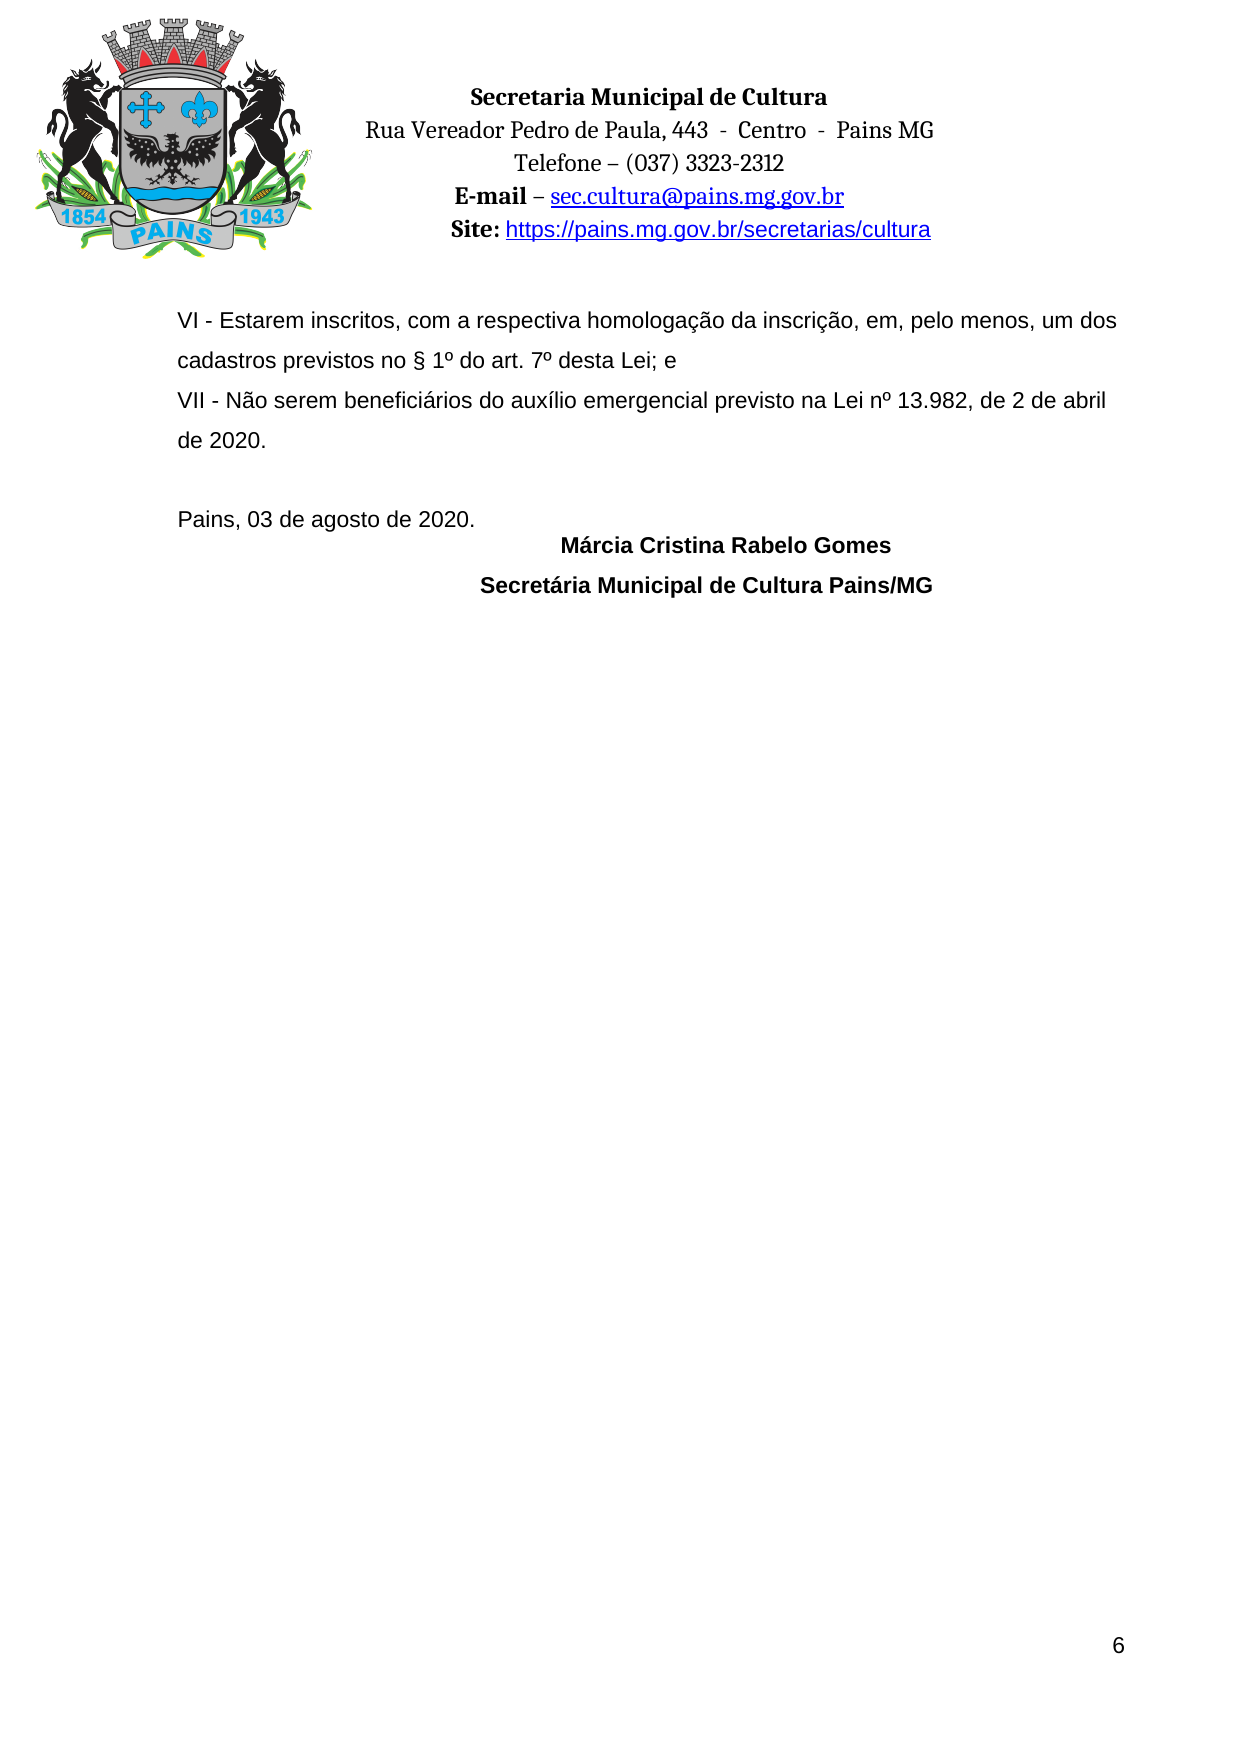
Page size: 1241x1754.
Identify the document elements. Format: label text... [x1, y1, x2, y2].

subtitle Márcia Cristina Rabelo Gomes [164, 532, 952, 559]
text Secretária Municipal de Cultura Pains/MG [347, 572, 951, 598]
picture [34, 18, 313, 259]
text VII - Não serem beneficiários do auxílio emergencial previsto na Lei nº 13.982, de 2 de abril de 2020. [177, 387, 1129, 453]
text Pains, 03 de agosto de 2020. [177, 506, 1134, 532]
